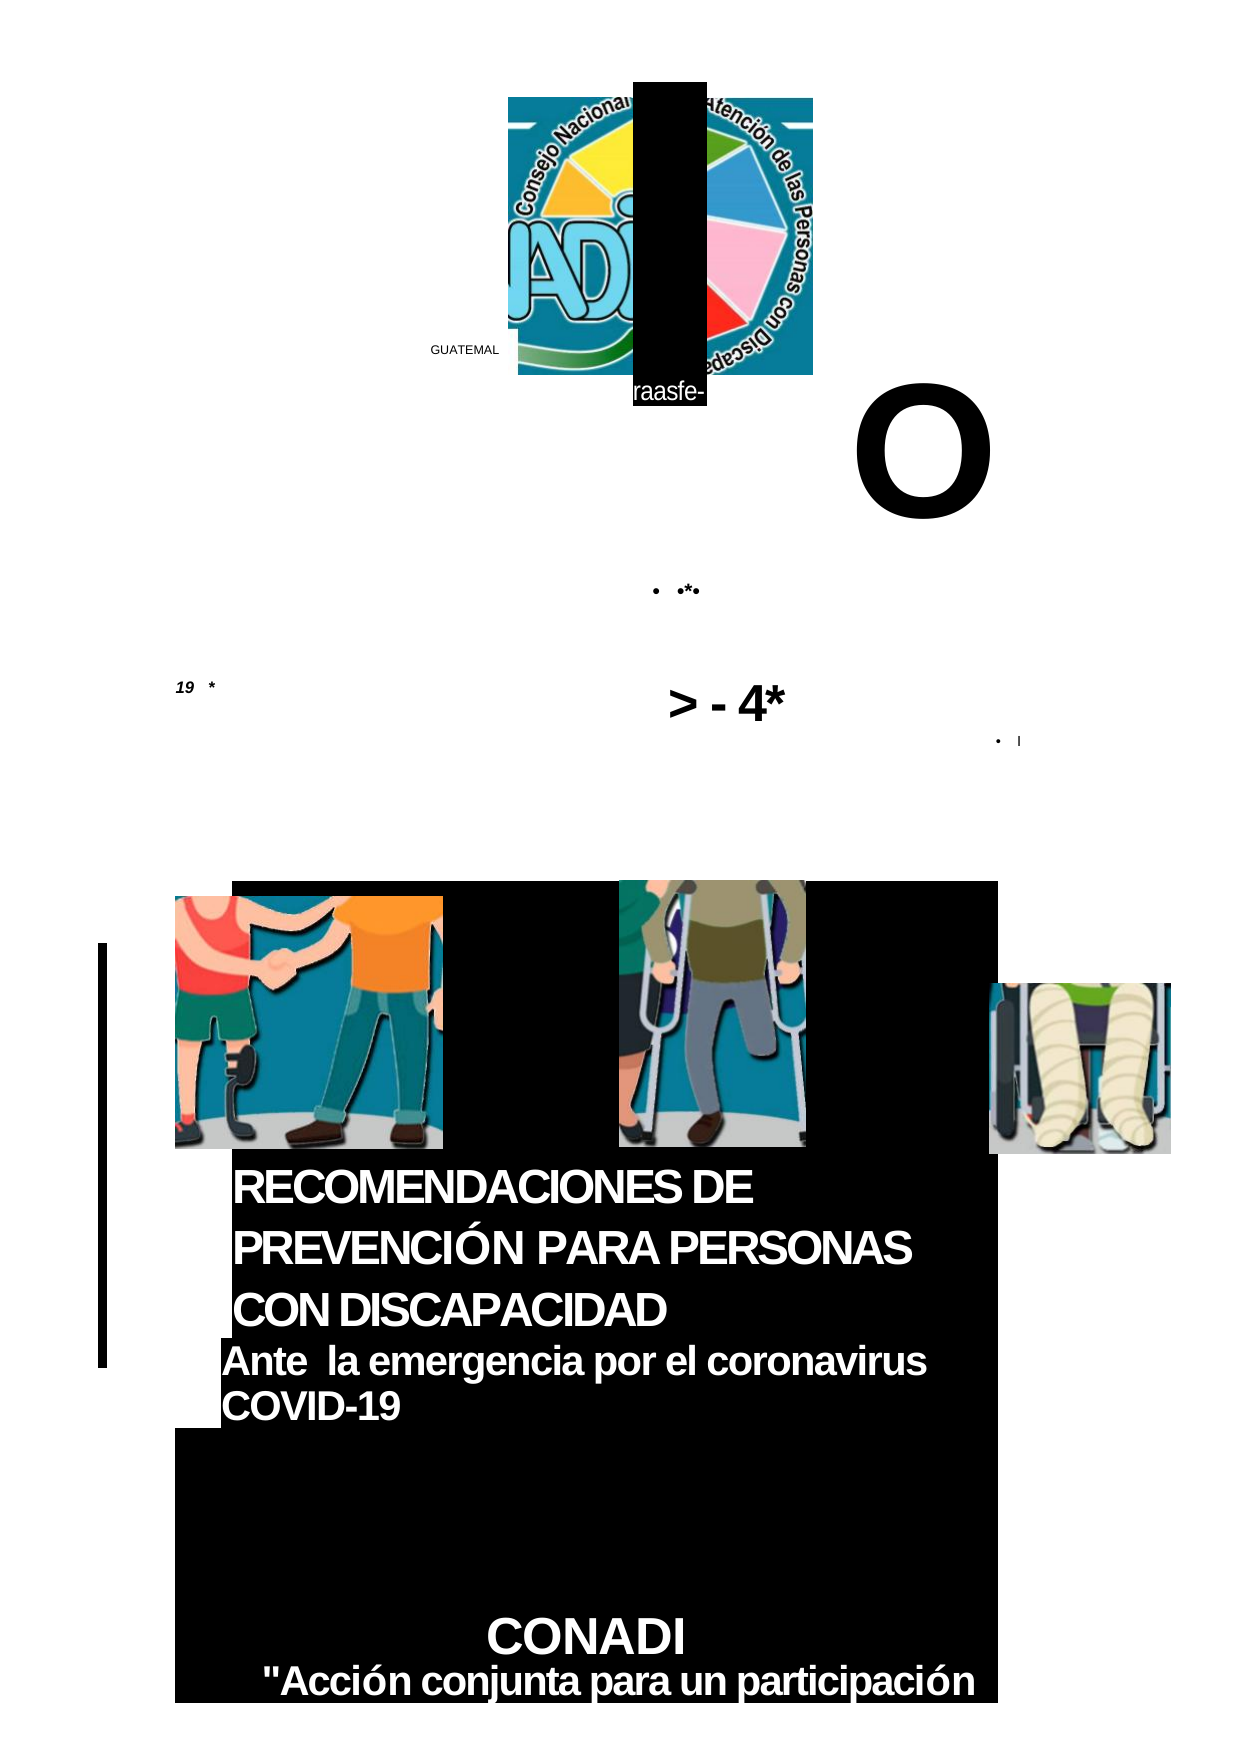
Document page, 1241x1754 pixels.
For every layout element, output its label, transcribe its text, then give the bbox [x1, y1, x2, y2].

text 19 * [175, 678, 425, 697]
text O [849, 371, 998, 512]
text GUATEMALA [430, 343, 505, 359]
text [175, 1661, 998, 1703]
text CONADI [175, 1615, 998, 1661]
picture [433, 1046, 438, 1056]
text • •*• [652, 579, 998, 603]
picture [989, 983, 1171, 1154]
text > - 4* [668, 678, 998, 727]
picture [175, 896, 443, 1149]
text Ante la emergencia por el coronavirus COVID-19 [221, 1338, 998, 1428]
picture [508, 97, 633, 375]
picture [707, 97, 813, 375]
text RECOMENDACIONES DE PREVENCIÓN PARA PERSONAS CON DISCAPACIDAD [232, 881, 998, 1338]
picture [619, 880, 806, 1147]
text raasfe- [633, 82, 707, 406]
text • I [996, 732, 1077, 749]
